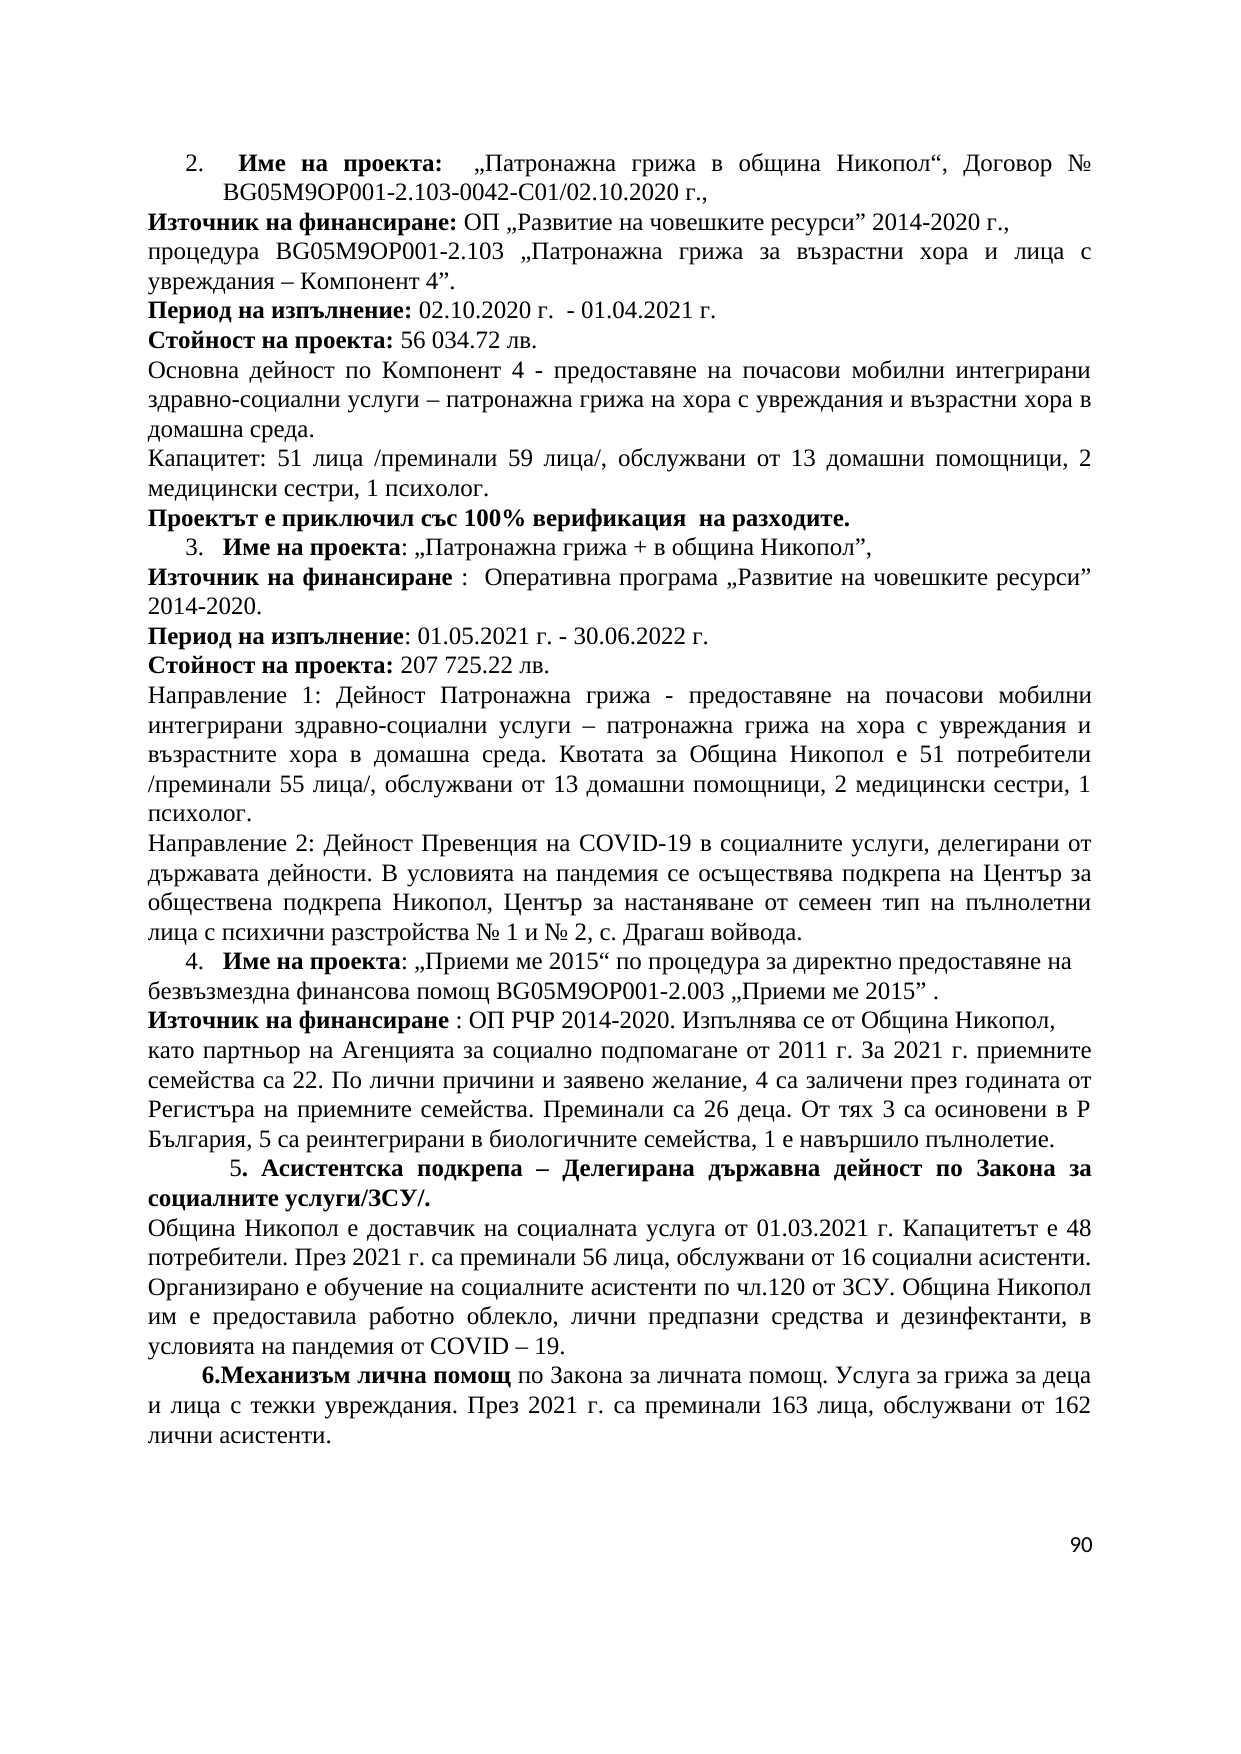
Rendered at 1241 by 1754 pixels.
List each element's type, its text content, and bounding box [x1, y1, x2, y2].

text Период на изпълнение: 01.05.2021 г. - 30.06.2022 г. [148, 621, 1092, 650]
text Направление 1: Дейност Патронажна грижа - предоставяне на почасови мобилни интегрирани здравно-социални услуги – патронажна грижа на хора с увреждания и възрастните хора в домашна среда. Квотата за Община Никопол е 51 потребители /преминали 55 лица/, обслужвани от 13 домашни помощници, 2 медицински сестри, 1 психолог. [148, 680, 1092, 827]
text като партньор на Агенцията за социално подпомагане от 2011 г. За 2021 г. приемните семейства са 22. По лични причини и заявено желание, 4 са заличени през годината от Регистъра на приемните семейства. Преминали са 26 деца. От тях 3 са осиновени в Р България, 5 са реинтегрирани в биологичните семейства, 1 е навършило пълнолетие. [148, 1035, 1092, 1153]
text безвъзмездна финансова помощ BG05M9OP001-2.003 „Приеми ме 2015” . [148, 976, 1092, 1005]
list Име на проекта: „Патронажна грижа в община Никопол“, Договор № BG05M9OP001-2.103-0042-C01/02.10.2020 г., [185, 148, 1092, 206]
text Период на изпълнение: 02.10.2020 г. - 01.04.2021 г. [148, 296, 1092, 324]
text Стойност на проекта: 56 034.72 лв. [148, 325, 1092, 354]
text Основна дейност по Компонент 4 - предоставяне на почасови мобилни интегрирани здравно-социални услуги – патронажна грижа на хора с увреждания и възрастни хора в домашна среда. [148, 355, 1092, 443]
list Име на проекта: „Приеми ме 2015“ по процедура за директно предоставяне на [185, 946, 1092, 975]
text Проектът е приключил със 100% верификация на разходите. [148, 503, 1092, 531]
text Източник на финансиране : ОП РЧР 2014-2020. Изпълнява се от Община Никопол, [148, 1006, 1092, 1034]
text Стойност на проекта: 207 725.22 лв. [148, 651, 1092, 679]
text Направление 2: Дейност Превенция на COVID-19 в социалните услуги, делегирани от държавата дейности. В условията на пандемия се осъществява подкрепа на Център за обществена подкрепа Никопол, Център за настаняване от семеен тип на пълнолетни лица с психични разстройства № 1 и № 2, с. Драгаш войвода. [148, 828, 1092, 946]
text Източник на финансиране : Оперативна програма „Развитие на човешките ресурси” 2014-2020. [148, 562, 1092, 620]
text Източник на финансиране: ОП „Развитие на човешките ресурси” 2014-2020 г., [148, 207, 1092, 236]
text 6.Механизъм лична помощ по Закона за личната помощ. Услуга за грижа за деца и лица с тежки увреждания. През 2021 г. са преминали 163 лица, обслужвани от 162 лични асистенти. [148, 1361, 1092, 1448]
list Име на проекта: „Патронажна грижа + в община Никопол”, [185, 532, 1092, 561]
text Капацитет: 51 лица /преминали 59 лица/, обслужвани от 13 домашни помощници, 2 медицински сестри, 1 психолог. [148, 443, 1092, 502]
text процедура BG05M9OP001-2.103 „Патронажна грижа за възрастни хора и лица с увреждания – Компонент 4”. [148, 236, 1092, 295]
text 5. Асистентска подкрепа – Делегирана държавна дейност по Закона за социалните услуги/ЗСУ/. [148, 1153, 1092, 1212]
text Община Никопол е доставчик на социалната услуга от 01.03.2021 г. Капацитетът е 48 потребители. През 2021 г. са преминали 56 лица, обслужвани от 16 социални асистенти. Организирано е обучение на социалните асистенти по чл.120 от ЗСУ. Община Никопол им е предоставила работно облекло, лични предпазни средства и дезинфектанти, в условията на пандемия от COVID – 19. [148, 1213, 1092, 1360]
